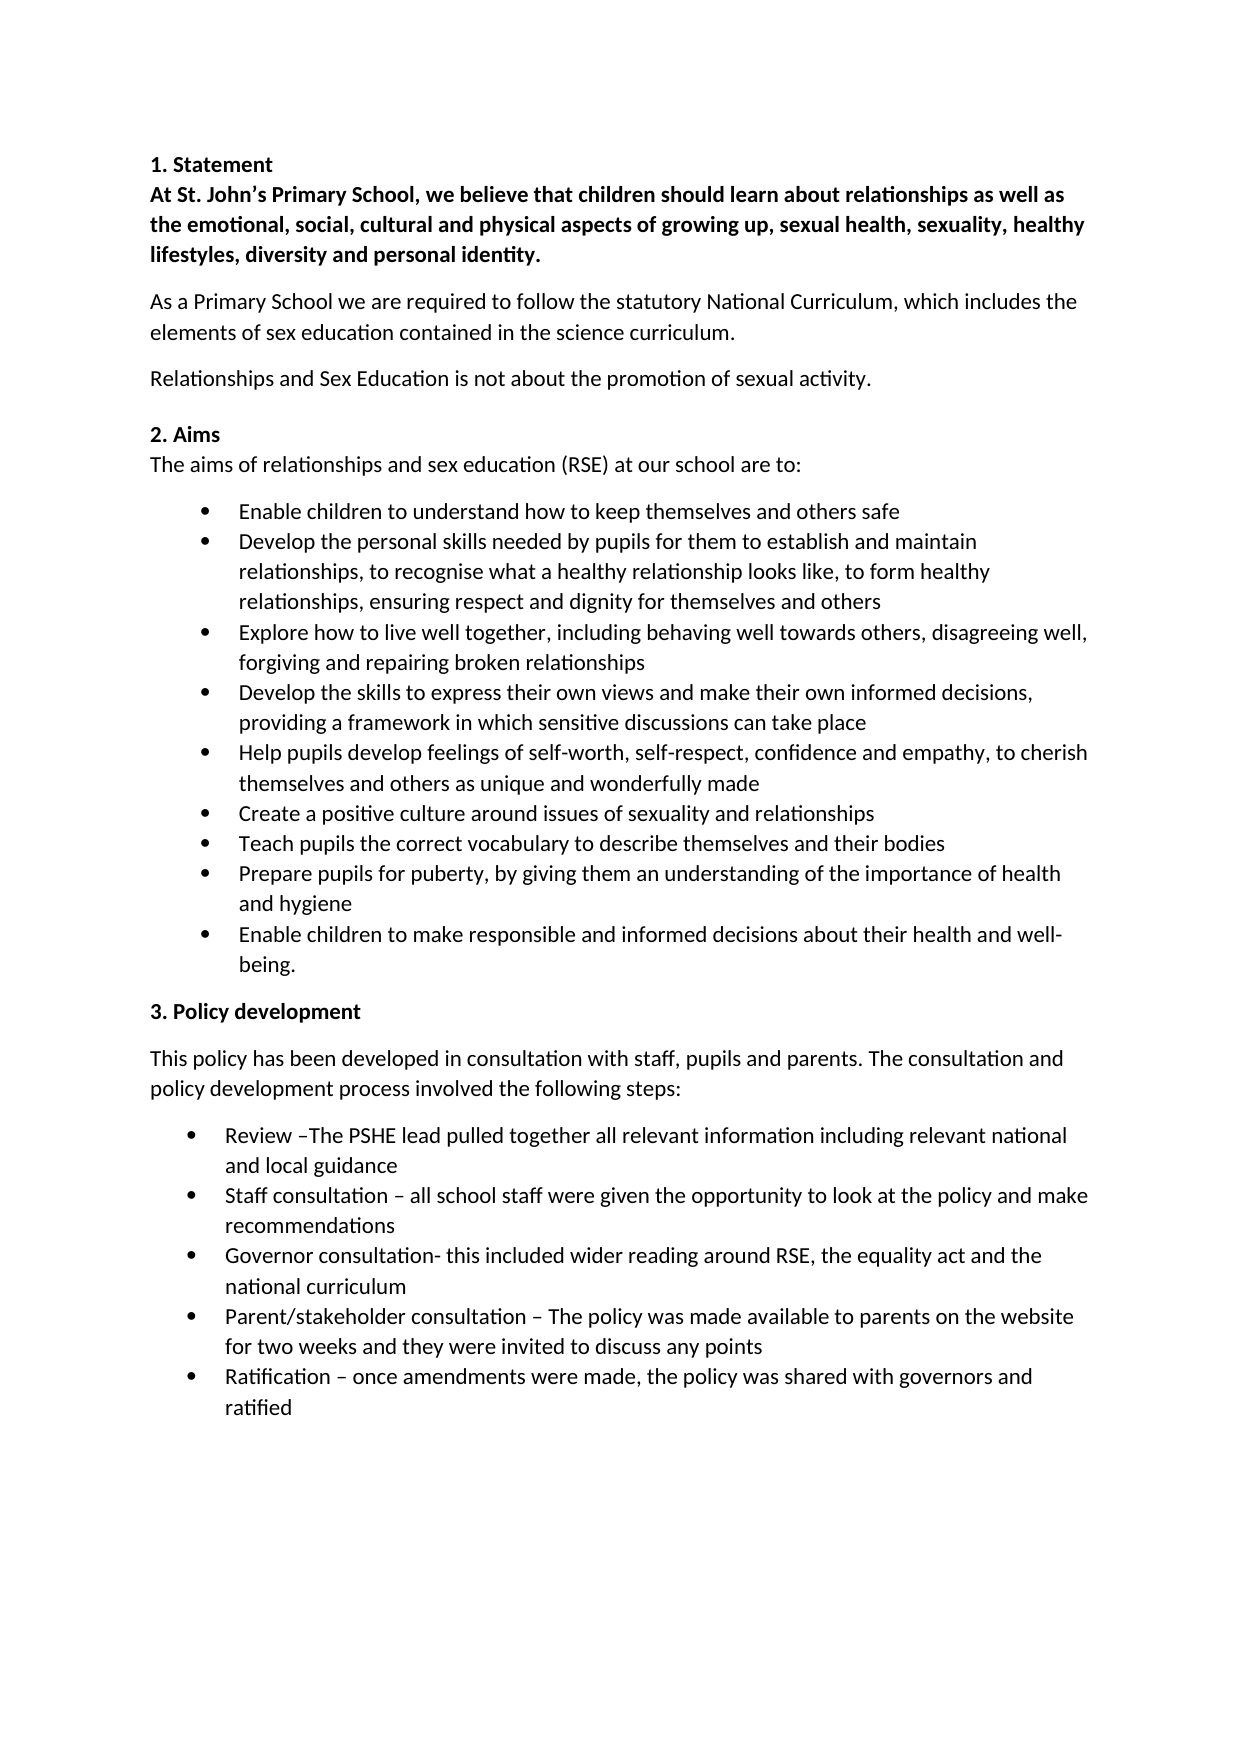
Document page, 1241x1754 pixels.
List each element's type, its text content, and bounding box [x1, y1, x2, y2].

text 3. Policy development [150, 997, 1090, 1025]
text This policy has been developed in consultation with staff, pupils and parents. The consultation and policy development process involved the following steps: [150, 1044, 1090, 1102]
list Prepare pupils for puberty, by giving them an understanding of the importance of health and hygiene [201, 859, 1090, 918]
list Review –The PSHE lead pulled together all relevant information including relevant national and local guidance [187, 1121, 1090, 1179]
list Enable children to understand how to keep themselves and others safe [201, 497, 1090, 525]
text At St. John’s Primary School, we believe that children should learn about relationships as well as the emotional, social, cultural and physical aspects of growing up, sexual health, sexuality, healthy lifestyles, diversity and personal identity. [150, 180, 1090, 269]
list Teach pupils the correct vocabulary to describe themselves and their bodies [201, 829, 1090, 857]
list Staff consultation – all school staff were given the opportunity to look at the policy and make recommendations [187, 1181, 1090, 1239]
text The aims of relationships and sex education (RSE) at our school are to: [150, 450, 1090, 478]
text As a Primary School we are required to follow the statutory National Curriculum, which includes the elements of sex education contained in the science curriculum. [150, 287, 1090, 346]
list Governor consultation- this included wider reading around RSE, the equality act and the national curriculum [187, 1242, 1090, 1300]
list Parent/stakeholder consultation – The policy was made available to parents on the website for two weeks and they were invited to discuss any points [187, 1302, 1090, 1360]
list Create a positive culture around issues of sexuality and relationships [201, 799, 1090, 827]
list Explore how to live well together, including behaving well towards others, disagreeing well, forgiving and repairing broken relationships [201, 618, 1090, 676]
subtitle 1. Statement [150, 150, 1090, 178]
list Develop the personal skills needed by pupils for them to establish and maintain relationships, to recognise what a healthy relationship looks like, to form healthy relationships, ensuring respect and dignity for themselves and others [201, 527, 1090, 616]
list Develop the skills to express their own views and make their own informed decisions, providing a framework in which sensitive discussions can take place [201, 678, 1090, 736]
text Relationships and Sex Education is not about the promotion of sexual activity. [150, 364, 1090, 393]
subtitle 2. Aims [150, 420, 1090, 448]
list Ratification – once amendments were made, the policy was shared with governors and ratified [187, 1362, 1090, 1421]
list Enable children to make responsible and informed decisions about their health and well-being. [201, 920, 1090, 978]
list Help pupils develop feelings of self-worth, self-respect, confidence and empathy, to cherish themselves and others as unique and wonderfully made [201, 738, 1090, 797]
